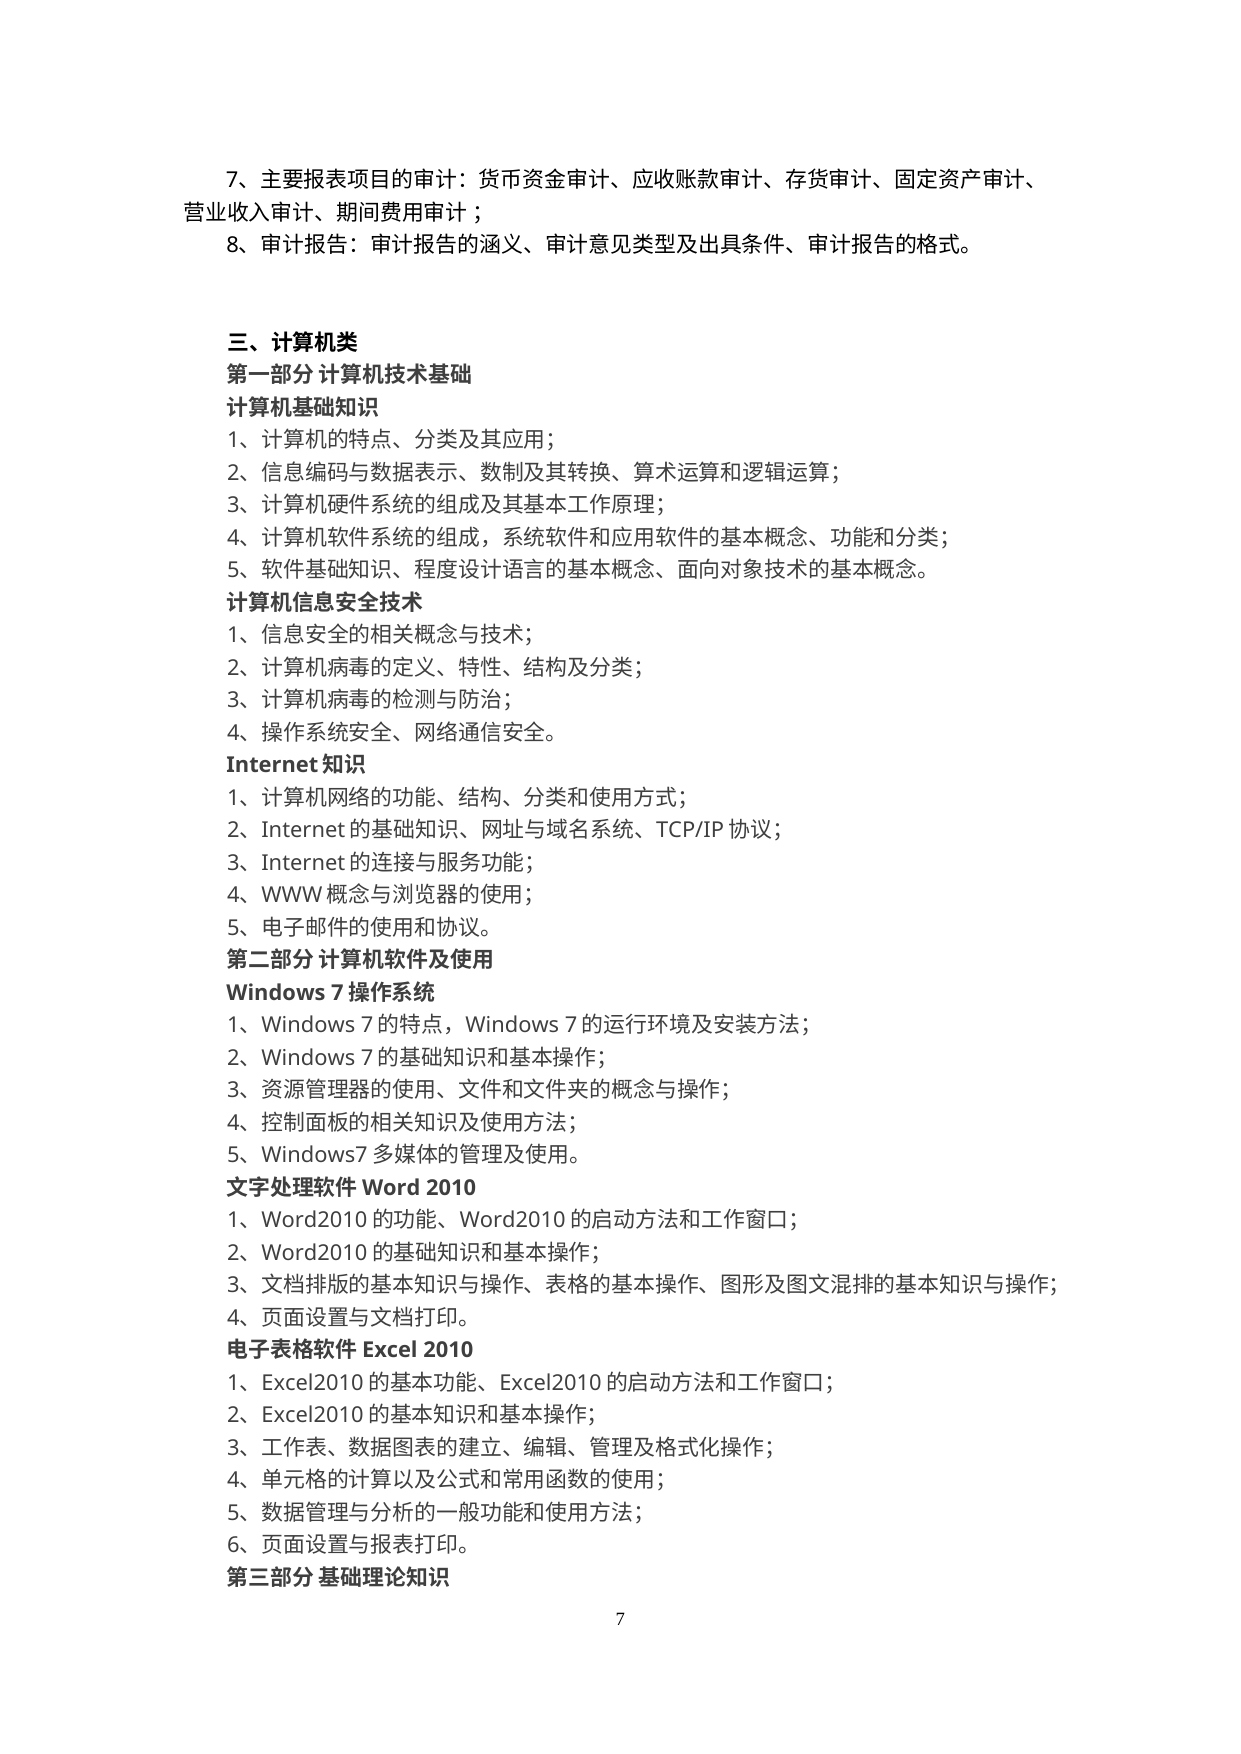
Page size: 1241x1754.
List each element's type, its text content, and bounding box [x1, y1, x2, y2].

text 5、数据管理与分析的一般功能和使用方法； [183, 1494, 1057, 1527]
text 第二部分 计算机软件及使用 [183, 942, 1057, 974]
text 第三部分 基础理论知识 [183, 1559, 1057, 1592]
text 3、计算机病毒的检测与防治； [183, 682, 1057, 714]
text 2、信息编码与数据表示、数制及其转换、算术运算和逻辑运算； [183, 454, 1057, 487]
text 2、Windows 7的基础知识和基本操作； [183, 1039, 1057, 1072]
text 3、文档排版的基本知识与操作、表格的基本操作、图形及图文混排的基本知识与操作； [183, 1267, 1057, 1299]
text 7、主要报表项目的审计：货币资金审计、应收账款审计、存货审计、固定资产审计、营业收入审计、期间费用审计 ； [183, 162, 1057, 227]
text 第一部分 计算机技术基础 [183, 357, 1057, 389]
text 2、Excel2010的基本知识和基本操作； [183, 1397, 1057, 1429]
text 文字处理软件Word 2010 [183, 1169, 1057, 1202]
text 3、计算机硬件系统的组成及其基本工作原理； [183, 487, 1057, 519]
text 4、单元格的计算以及公式和常用函数的使用； [183, 1462, 1057, 1494]
text 3、工作表、数据图表的建立、编辑、管理及格式化操作； [183, 1429, 1057, 1462]
text 2、Internet的基础知识、网址与域名系统、TCP/IP协议； [183, 812, 1057, 844]
text 5、软件基础知识、程度设计语言的基本概念、面向对象技术的基本概念。 [183, 552, 1057, 584]
text 3、Internet的连接与服务功能； [183, 844, 1057, 877]
text 1、Windows 7的特点，Windows 7的运行环境及安装方法； [183, 1007, 1057, 1039]
text 4、计算机软件系统的组成，系统软件和应用软件的基本概念、功能和分类； [183, 519, 1057, 552]
text 6、页面设置与报表打印。 [183, 1527, 1057, 1559]
text 5、电子邮件的使用和协议。 [183, 909, 1057, 942]
text 1、计算机的特点、分类及其应用； [183, 422, 1057, 454]
text 8、审计报告：审计报告的涵义、审计意见类型及出具条件、审计报告的格式。 [183, 227, 1057, 259]
text Internet知识 [183, 747, 1057, 779]
text 计算机信息安全技术 [183, 584, 1057, 617]
text 4、控制面板的相关知识及使用方法； [183, 1104, 1057, 1137]
text 3、资源管理器的使用、文件和文件夹的概念与操作； [183, 1072, 1057, 1104]
text 1、计算机网络的功能、结构、分类和使用方式； [183, 779, 1057, 812]
text Windows 7操作系统 [183, 974, 1057, 1007]
text 4、页面设置与文档打印。 [183, 1299, 1057, 1332]
text 计算机基础知识 [183, 389, 1057, 422]
text 5、Windows7多媒体的管理及使用。 [183, 1137, 1057, 1169]
text 电子表格软件Excel 2010 [183, 1332, 1057, 1364]
text 1、Excel2010的基本功能、Excel2010的启动方法和工作窗口； [183, 1364, 1057, 1397]
text 4、操作系统安全、网络通信安全。 [183, 714, 1057, 747]
text 三、计算机类 [183, 324, 1057, 357]
text 1、信息安全的相关概念与技术； [183, 617, 1057, 649]
text 2、Word2010的基础知识和基本操作； [183, 1234, 1057, 1267]
text 4、WWW概念与浏览器的使用； [183, 877, 1057, 909]
text 2、计算机病毒的定义、特性、结构及分类； [183, 649, 1057, 682]
text 1、Word2010的功能、Word2010的启动方法和工作窗口； [183, 1202, 1057, 1234]
